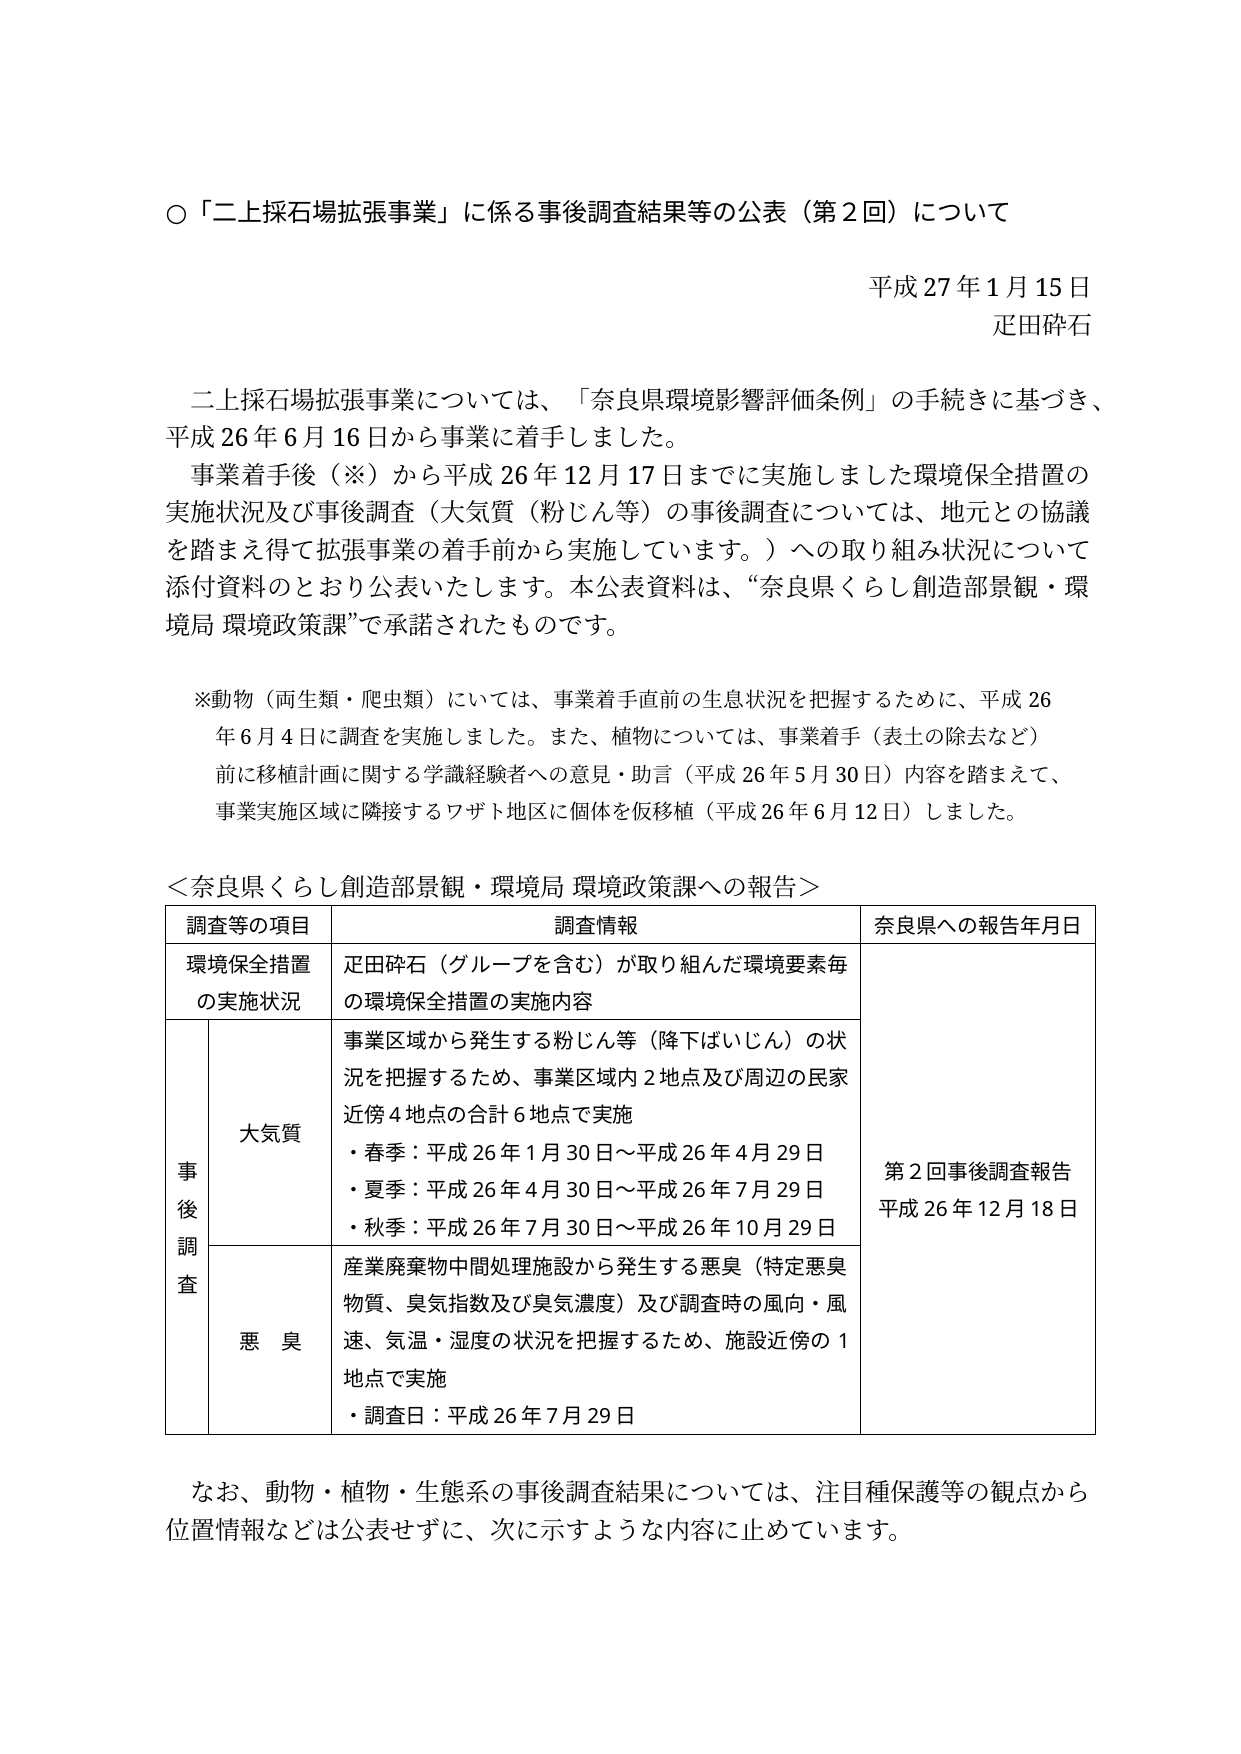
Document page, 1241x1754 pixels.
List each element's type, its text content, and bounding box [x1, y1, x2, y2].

table_header 奈良県への報告年月日 [861, 906, 1095, 943]
table_cell 悪 臭 [209, 1246, 331, 1434]
table_cell 事後調査 [166, 1020, 208, 1434]
table_cell 大気質 [209, 1020, 331, 1245]
text ＜奈良県くらし創造部景観・環境局 環境政策課への報告＞ [165, 867, 1092, 904]
table_header 調査等の項目 [166, 906, 331, 943]
table_cell 事業区域から発生する粉じん等（降下ばいじん）の状況を把握するため、事業区域内2地点及び周辺の民家近傍4地点の合計6地点で実施 ・春季：平成26年1月30日～平成26年 4月29日 ・夏季：平成26年4月30日～平成26年 7月29日 ・秋季：平成26年7月30日～平成26年10月29日 [332, 1020, 860, 1245]
text ※動物（両生類・爬虫類）にいては、事業着手直前の生息状況を把握するために、平成26年6月4日に調査を実施しました。また、植物については、事業着手（表土の除去など）前に移植計画に関する学識経験者への意見・助言（平成26年5月30日）内容を踏まえて、事業実施区域に隣接するワザト地区に個体を仮移植（平成26年6月12日）しました。 [194, 679, 1051, 829]
table_cell 産業廃棄物中間処理施設から発生する悪臭（特定悪臭物質、臭気指数及び臭気濃度）及び調査時の風向・風速、気温・湿度の状況を把握するため、施設近傍の1地点で実施 ・調査日：平成26年7月29日 [332, 1246, 860, 1434]
text 二上採石場拡張事業については、「奈良県環境影響評価条例」の手続きに基づき、平成26年6月16日から事業に着手しました。 [165, 379, 1092, 454]
text なお、動物・植物・生態系の事後調査結果については、注目種保護等の観点から位置情報などは公表せずに、次に示すような内容に止めています。 [165, 1472, 1092, 1547]
table_cell 環境保全措置の実施状況 [166, 944, 331, 1019]
text 平成27年1月15日 [165, 267, 1092, 304]
text ○「二上採石場拡張事業」に係る事後調査結果等の公表（第２回）について [165, 192, 1092, 229]
text 疋田砕石 [165, 304, 1092, 342]
table_cell 疋田砕石（グループを含む）が取り組んだ環境要素毎の環境保全措置の実施内容 [332, 944, 860, 1019]
table_cell 第２回事後調査報告 平成26年12月18日 [861, 944, 1095, 1434]
text 事業着手後（※）から平成26年12月17日までに実施しました環境保全措置の実施状況及び事後調査（大気質（粉じん等）の事後調査については、地元との協議を踏まえ得て拡張事業の着手前から実施しています。）への取り組み状況について添付資料のとおり公表いたします。本公表資料は、“奈良県くらし創造部景観・環境局 環境政策課”で承諾されたものです。 [165, 454, 1092, 642]
table_header 調査情報 [332, 906, 860, 943]
